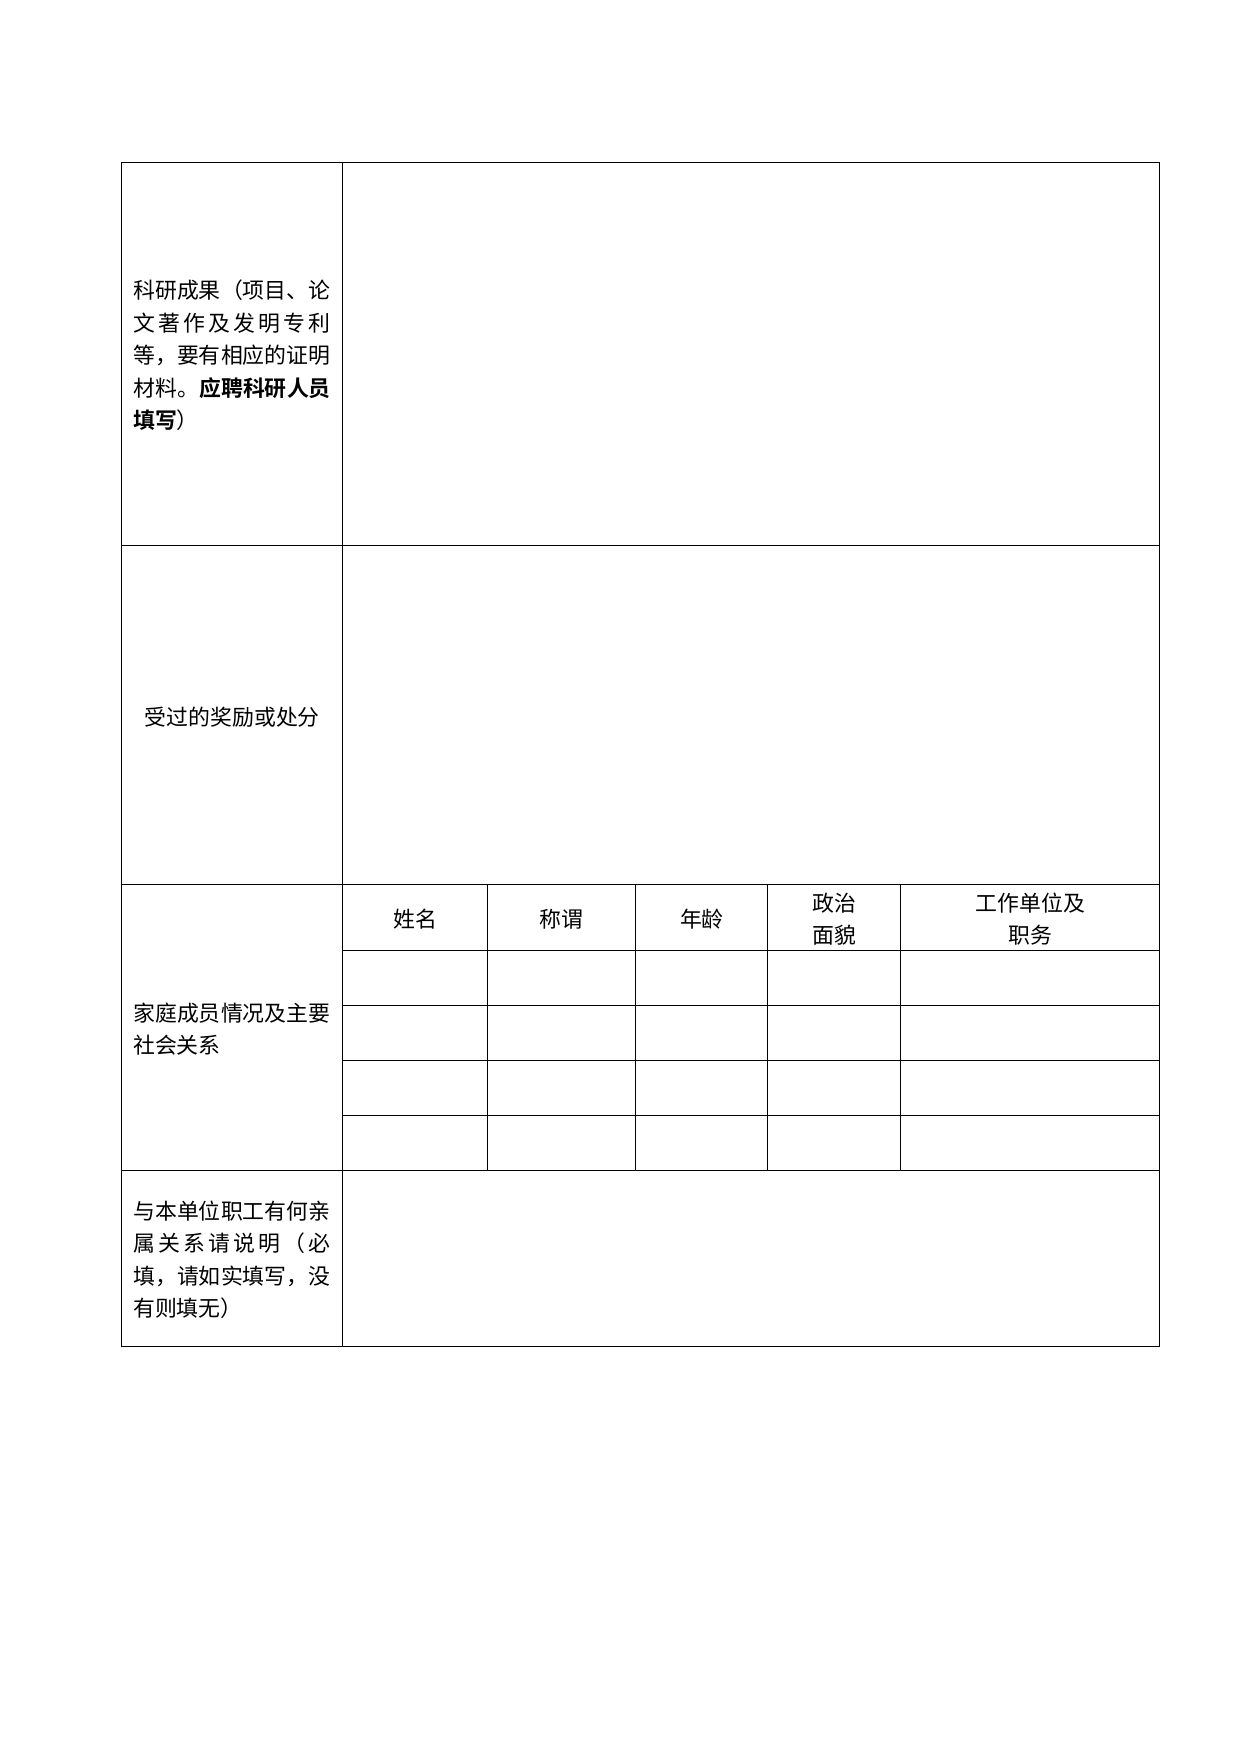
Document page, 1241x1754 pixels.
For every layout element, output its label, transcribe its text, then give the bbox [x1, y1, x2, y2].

table_cell 称谓 [488, 885, 635, 950]
table_cell 受过的奖励或处分 [122, 546, 342, 884]
table_cell 与本单位职工有何亲属关系请说明（必填，请如实填写，没有则填无） [122, 1171, 342, 1346]
table_cell [636, 1061, 767, 1115]
table_cell [488, 1061, 635, 1115]
table_cell 政治 面貌 [768, 885, 900, 950]
table_cell [901, 1006, 1159, 1060]
table_cell [768, 951, 900, 1005]
table_cell [901, 1116, 1159, 1170]
table_cell 姓名 [343, 885, 487, 950]
table_cell [636, 1006, 767, 1060]
table_cell [488, 951, 635, 1005]
table_cell [636, 1116, 767, 1170]
table_cell [343, 1006, 487, 1060]
table_cell 家庭成员情况及主要社会关系 [122, 885, 342, 1170]
table_cell [343, 163, 1159, 545]
table_cell [343, 1061, 487, 1115]
table_cell [488, 1116, 635, 1170]
table_cell [488, 1006, 635, 1060]
table_cell [343, 1116, 487, 1170]
table_cell [768, 1061, 900, 1115]
table_cell [901, 951, 1159, 1005]
table_cell [768, 1006, 900, 1060]
table_cell [343, 951, 487, 1005]
table_cell [343, 546, 1159, 884]
table_cell [636, 951, 767, 1005]
table_cell [901, 1061, 1159, 1115]
table_cell 年龄 [636, 885, 767, 950]
table_cell [343, 1171, 1159, 1346]
table_cell 科研成果（项目、论文著作及发明专利等，要有相应的证明材料。应聘科研人员填写） [122, 163, 342, 545]
table_cell [768, 1116, 900, 1170]
table_cell 工作单位及 职务 [901, 885, 1159, 950]
